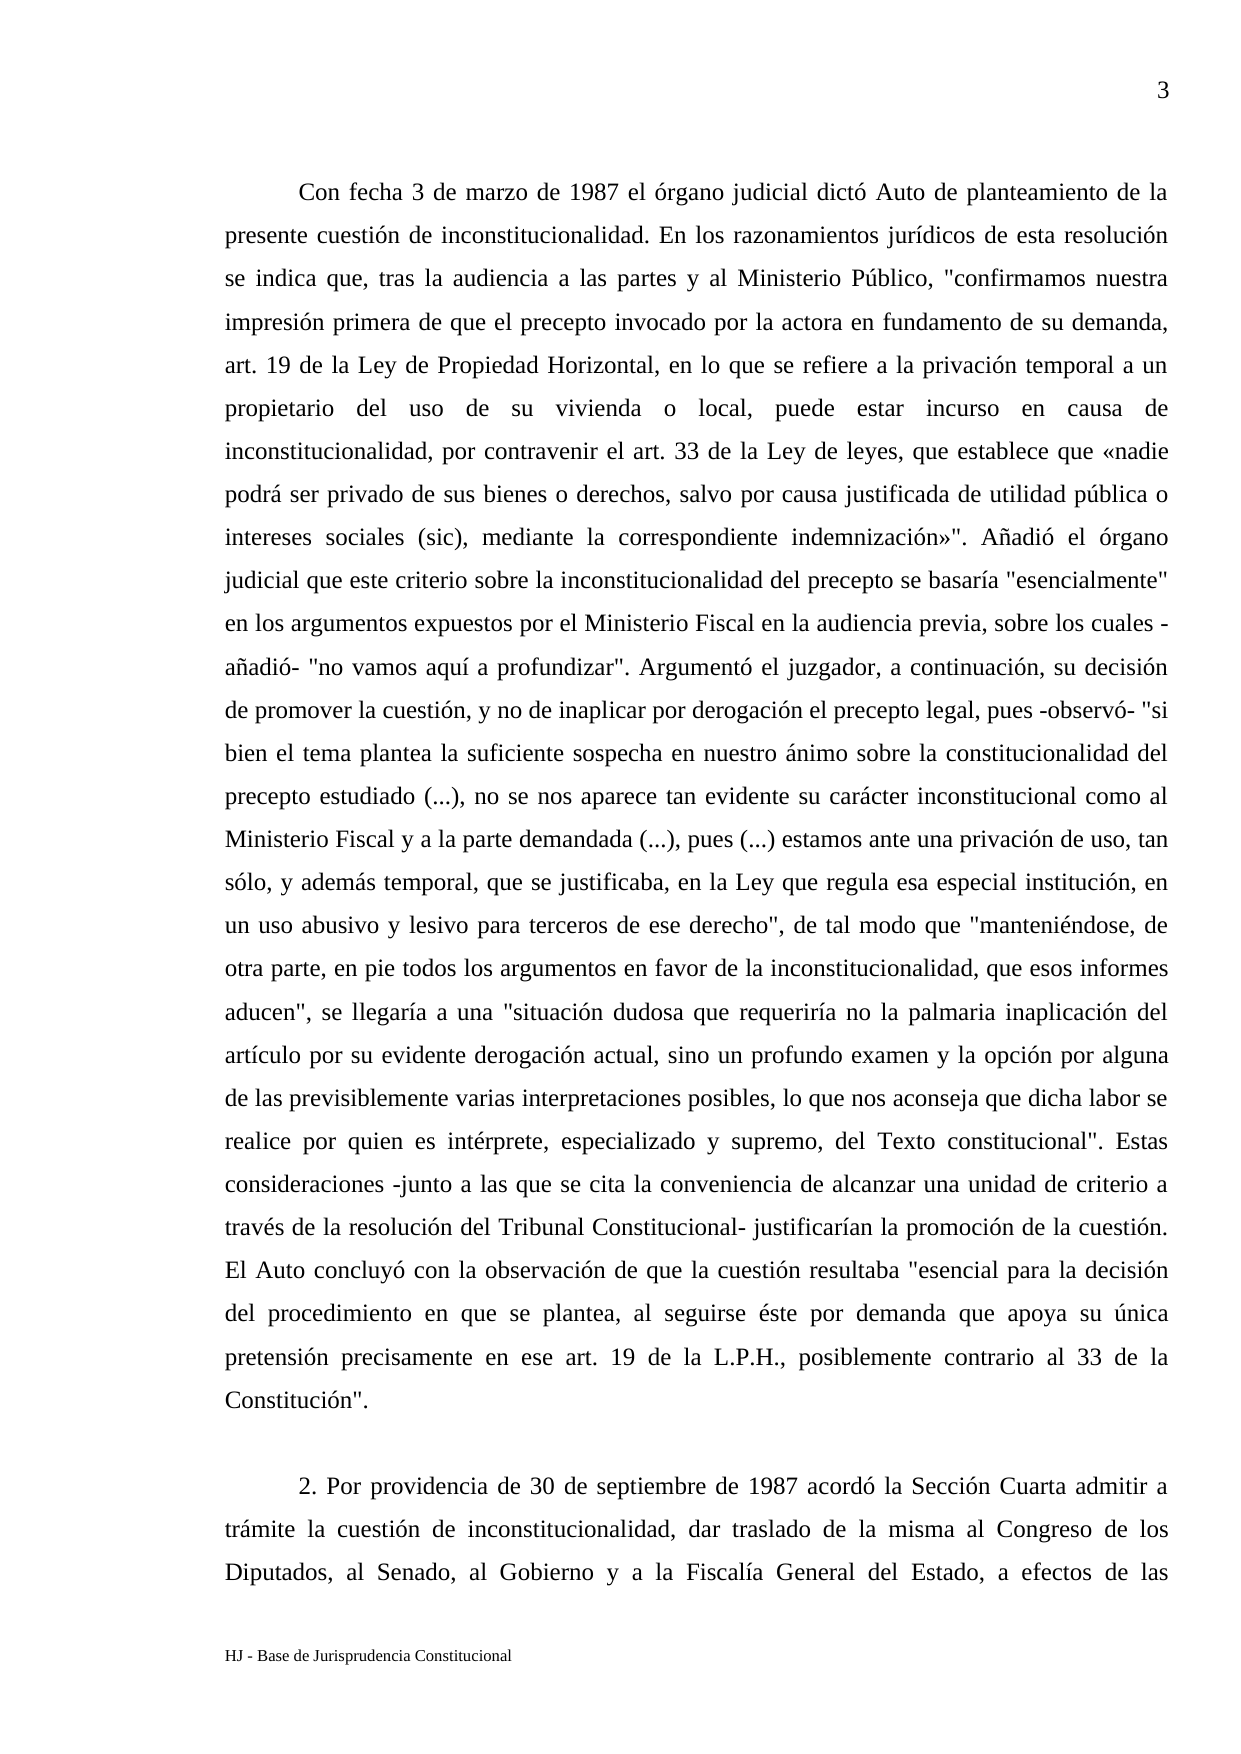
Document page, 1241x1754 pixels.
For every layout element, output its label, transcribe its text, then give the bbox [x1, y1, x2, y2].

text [224, 1471, 1169, 1586]
text Con fecha 3 de marzo de 1987 el órgano judicial dictó Auto de planteamiento de la presente cuestión de inconstitucionalidad. En los razonamientos jurídicos de esta resolución se indica que, tras la audiencia a las partes y al Ministerio Público, "confirmamos nuestra impresión primera de que el precepto invocado por la actora en fundamento de su demanda, art. 19 de la Ley de Propiedad Horizontal, en lo que se refiere a la privación temporal a un propietario del uso de su vivienda o local, puede estar incurso en causa de inconstitucionalidad, por contravenir el art. 33 de la Ley de leyes, que establece que «nadie podrá ser privado de sus bienes o derechos, salvo por causa justificada de utilidad pública o intereses sociales (sic), mediante la correspondiente indemnización»". Añadió el órgano judicial que este criterio sobre la inconstitucionalidad del precepto se basaría "esencialmente" en los argumentos expuestos por el Ministerio Fiscal en la audiencia previa, sobre los cuales -añadió- "no vamos aquí a profundizar". Argumentó el juzgador, a continuación, su decisión de promover la cuestión, y no de inaplicar por derogación el precepto legal, pues -observó- "si bien el tema plantea la suficiente sospecha en nuestro ánimo sobre la constitucionalidad del precepto estudiado (...), no se nos aparece tan evidente su carácter inconstitucional como al Ministerio Fiscal y a la parte demandada (...), pues (...) estamos ante una privación de uso, tan sólo, y además temporal, que se justificaba, en la Ley que regula esa especial institución, en un uso abusivo y lesivo para terceros de ese derecho", de tal modo que "manteniéndose, de otra parte, en pie todos los argumentos en favor de la inconstitucionalidad, que esos informes aducen", se llegaría a una "situación dudosa que requeriría no la palmaria inaplicación del artículo por su evidente derogación actual, sino un profundo examen y la opción por alguna de las previsiblemente varias interpretaciones posibles, lo que nos aconseja que dicha labor se realice por quien es intérprete, especializado y supremo, del Texto constitucional". Estas consideraciones -junto a las que se cita la conveniencia de alcanzar una unidad de criterio a través de la resolución del Tribunal Constitucional- justificarían la promoción de la cuestión. El Auto concluyó con la observación de que la cuestión resultaba "esencial para la decisión del procedimiento en que se plantea, al seguirse éste por demanda que apoya su única pretensión precisamente en ese art. 19 de la L.P.H., posiblemente contrario al 33 de la Constitución". [224, 177, 1169, 1413]
